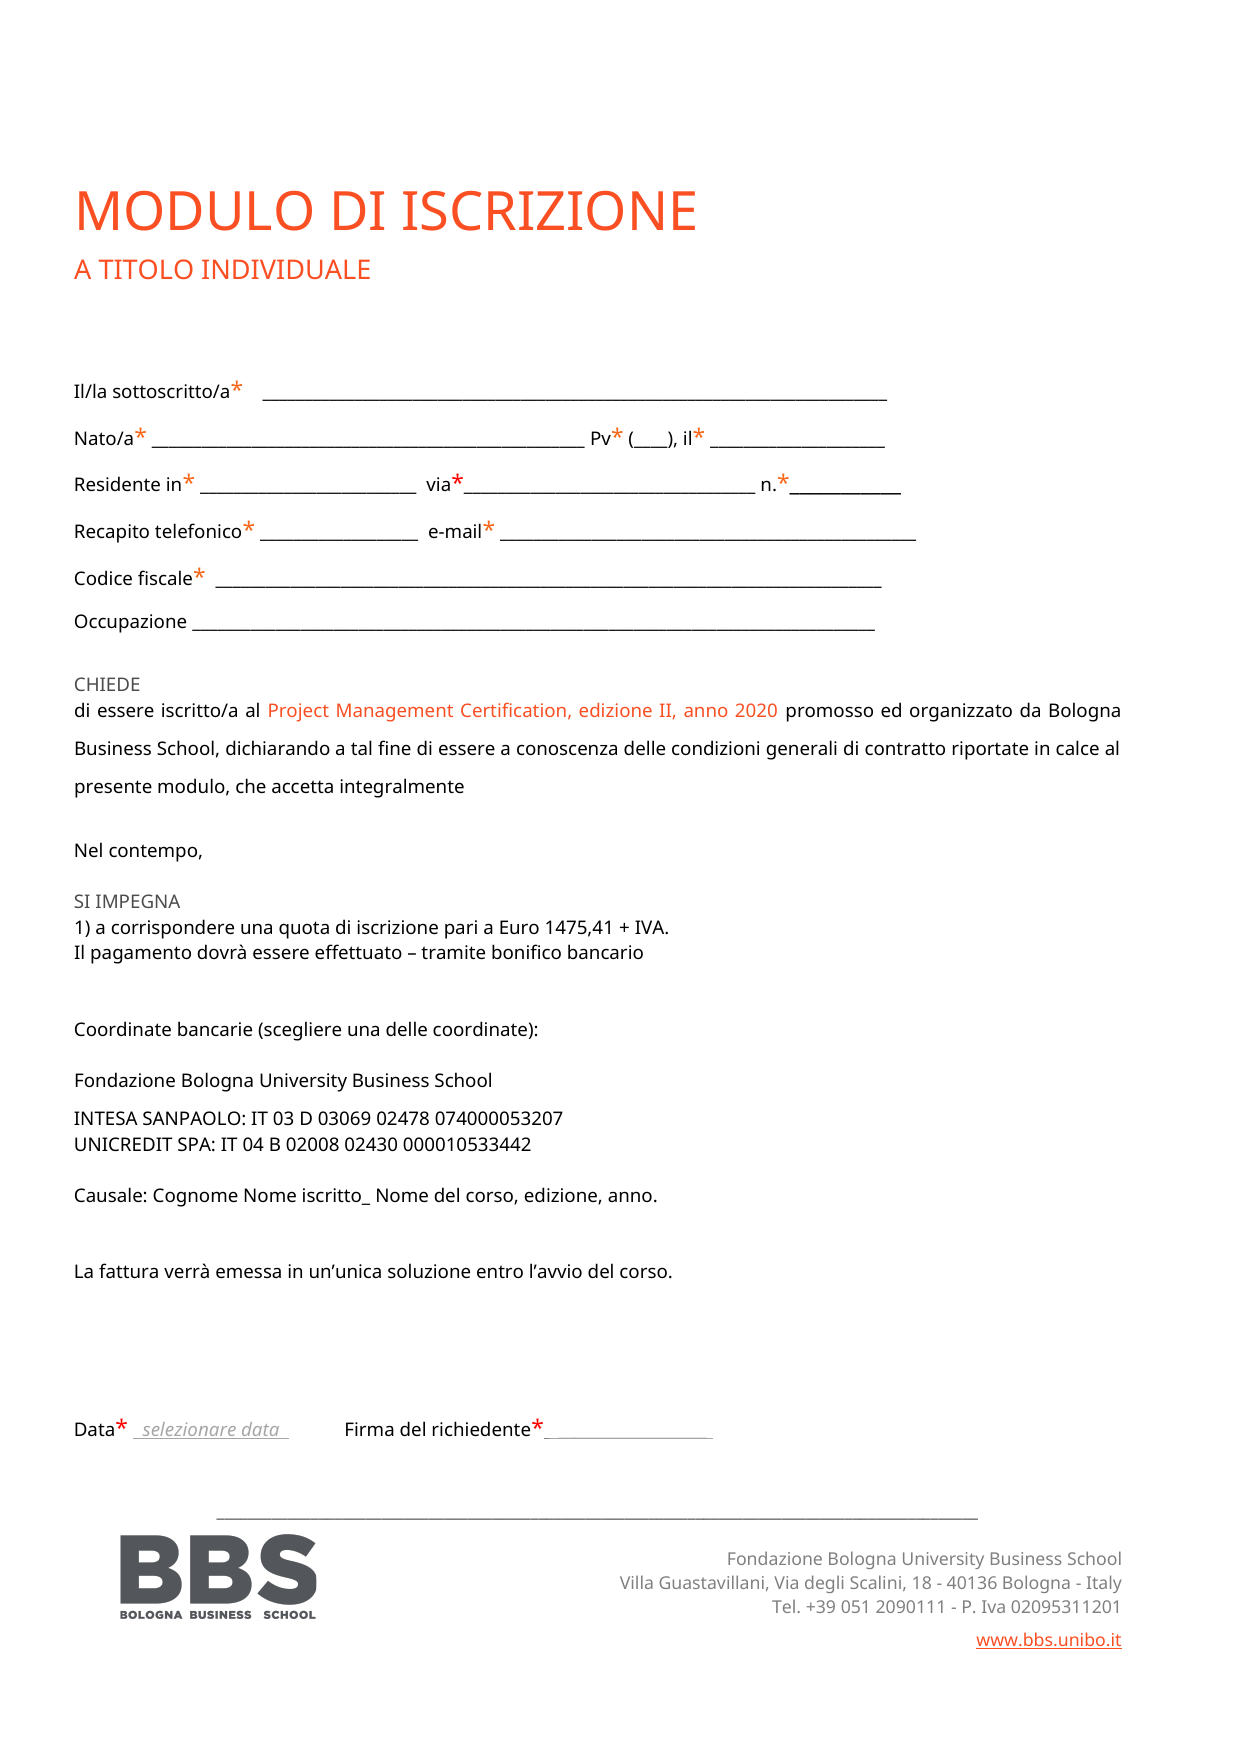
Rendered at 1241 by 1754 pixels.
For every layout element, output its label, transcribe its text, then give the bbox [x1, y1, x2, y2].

text di essere iscritto/a al Project Management Certification, edizione II, anno 2020 promosso ed organizzato da Bologna Business School, dichiarando a tal fine di essere a conoscenza delle condizioni generali di contratto riportate in calce al presente modulo, che accetta integralmente [74, 697, 1122, 799]
text INTESA SANPAOLO: IT 03 D 03069 02478 074000053207 [74, 1105, 1122, 1131]
text Causale: Cognome Nome iscritto_ Nome del corso, edizione, anno. [74, 1182, 1122, 1207]
text Coordinate bancarie (scegliere una delle coordinate): [74, 1016, 1122, 1042]
text Residente in* via* n.* [74, 467, 1122, 499]
picture [120, 1534, 317, 1619]
text 1) a corrispondere una quota di iscrizione pari a Euro 1475,41 + IVA. [74, 914, 1122, 939]
text CHIEDE [74, 672, 1122, 697]
text Il pagamento dovrà essere effettuato – tramite bonifico bancario [74, 939, 1122, 965]
text La fattura verrà emessa in un’unica soluzione entro l’avvio del corso. [74, 1258, 1122, 1284]
text Fondazione Bologna University Business School [74, 1067, 1122, 1093]
text Nato/a* Pv* (), il* [74, 421, 1122, 452]
text UNICREDIT SPA: IT 04 B 02008 02430 000010533442 [74, 1131, 1122, 1156]
text Occupazione [74, 608, 1122, 633]
text Il/la sottoscritto/a* [74, 374, 1122, 405]
text Codice fiscale* [74, 561, 1122, 592]
text SI IMPEGNA [74, 888, 1122, 914]
text Nel contempo, [74, 837, 1122, 863]
subtitle MODULO DI ISCRIZIONE [74, 173, 1122, 246]
subtitle A TITOLO INDIVIDUALE [74, 251, 1122, 287]
text Recapito telefonico* e-mail* [74, 514, 1122, 546]
text Data* Firma del richiedente* [74, 1412, 1122, 1443]
